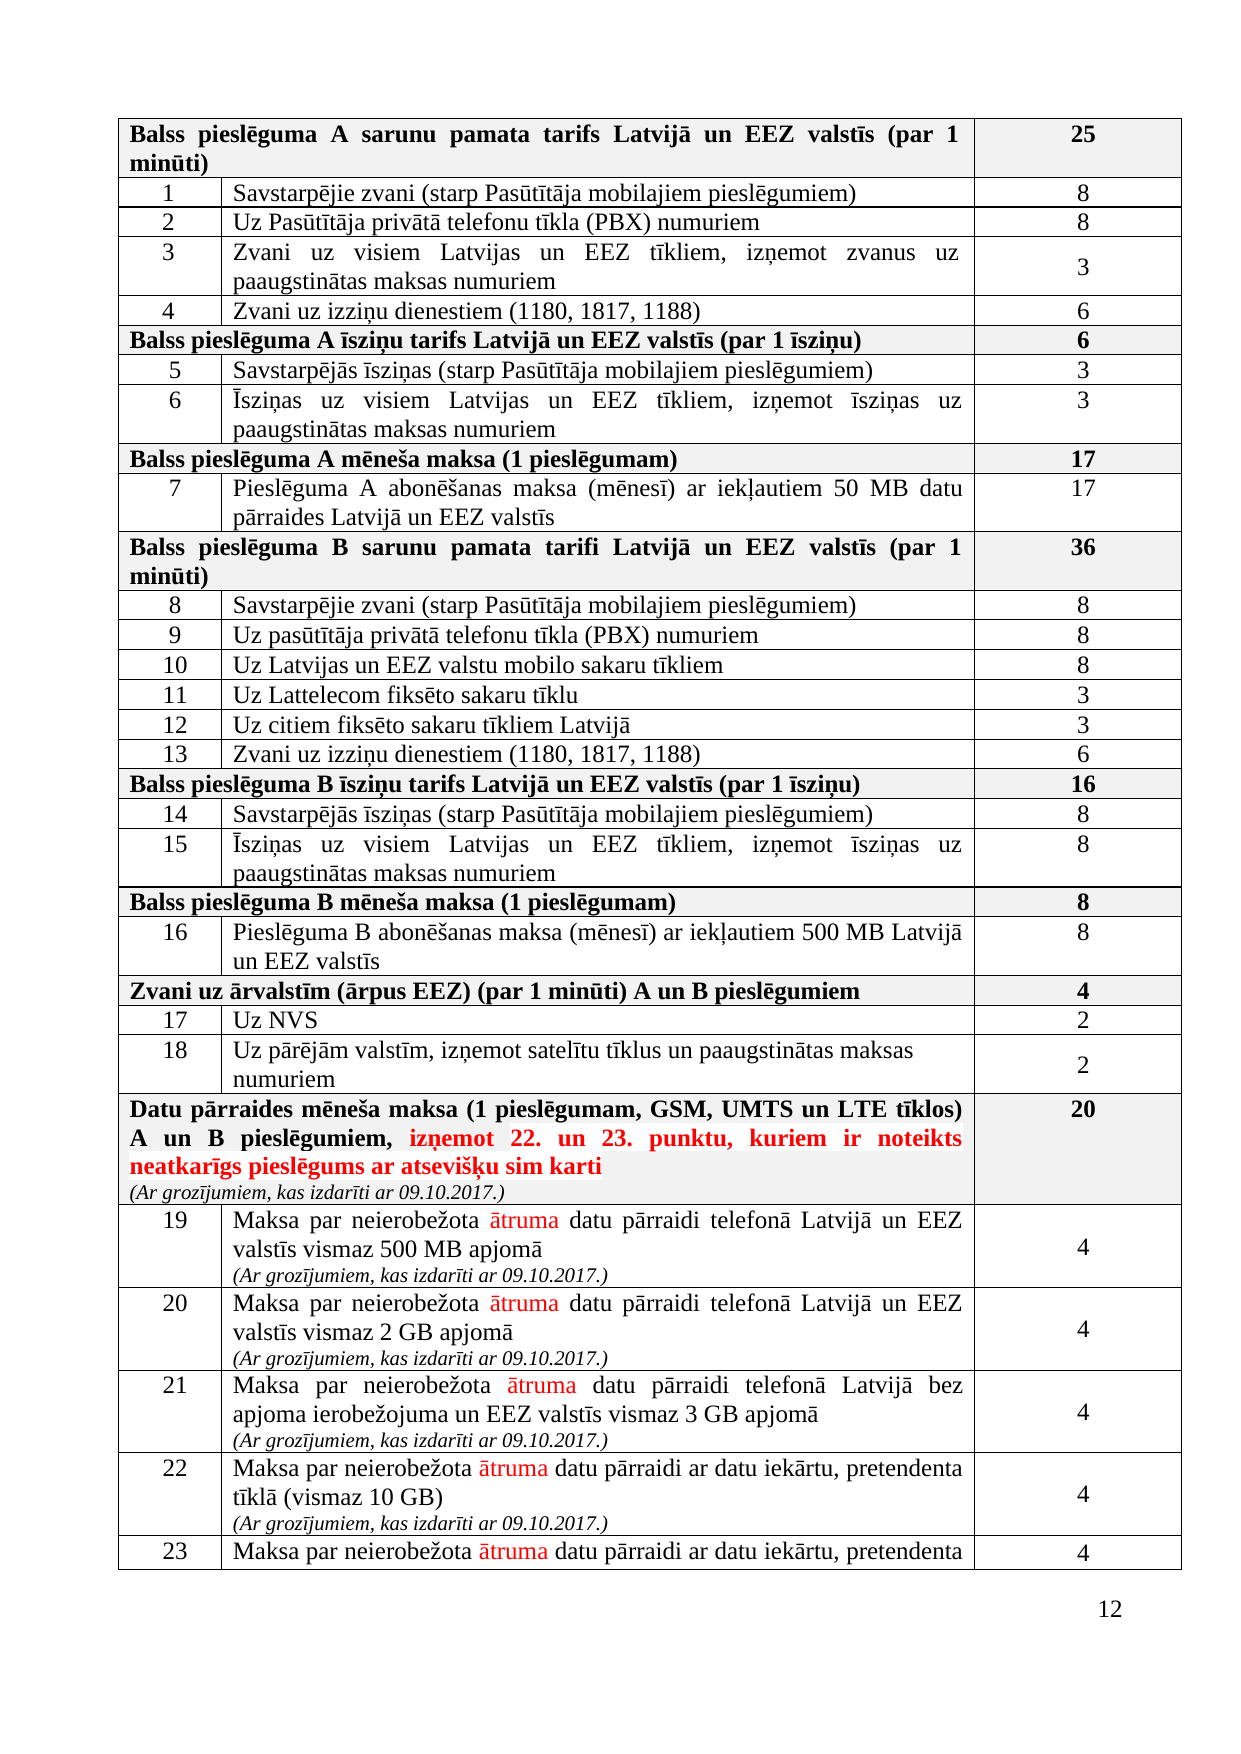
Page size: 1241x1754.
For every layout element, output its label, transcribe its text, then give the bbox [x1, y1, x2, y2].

table_cell 4 [975, 1288, 1181, 1369]
table_cell Īsziņas uz visiem Latvijas un EEZ tīkliem, izņemot īsziņas uz paaugstinātas maksas numuriem [222, 829, 974, 886]
table_cell 4 [975, 1453, 1181, 1535]
table_cell 6 [975, 740, 1181, 768]
table_cell 1 [119, 178, 221, 206]
table_cell 3 [975, 680, 1181, 709]
table_cell Uz Lattelecom fiksēto sakaru tīklu [222, 680, 974, 709]
table_cell Balss pieslēguma A sarunu pamata tarifs Latvijā un EEZ valstīs (par 1 minūti) [119, 119, 974, 177]
table_cell 10 [119, 650, 221, 679]
table_cell 4 [975, 1371, 1181, 1452]
table_cell Maksa par neierobežota ātruma datu pārraidi telefonā Latvijā bez apjoma ierobežojuma un EEZ valstīs vismaz 3 GB apjomā (Ar grozījumiem, kas izdarīti ar 09.10.2017.) [222, 1371, 974, 1452]
table_cell 20 [975, 1094, 1181, 1204]
table_cell 3 [975, 237, 1181, 295]
table_cell Savstarpējie zvani (starp Pasūtītāja mobilajiem pieslēgumiem) [222, 591, 974, 619]
table_cell 15 [119, 829, 221, 886]
table_cell 3 [975, 355, 1181, 384]
table_cell Uz Pasūtītāja privātā telefonu tīkla (PBX) numuriem [222, 208, 974, 236]
table_cell Uz pasūtītāja privātā telefonu tīkla (PBX) numuriem [222, 620, 974, 649]
table_cell 8 [975, 888, 1181, 916]
table_cell 4 [975, 976, 1181, 1004]
table_cell Savstarpējie zvani (starp Pasūtītāja mobilajiem pieslēgumiem) [222, 178, 974, 206]
table_cell 23 [119, 1536, 221, 1569]
table_cell 8 [975, 591, 1181, 619]
table_cell 22 [119, 1453, 221, 1535]
table_cell Uz NVS [222, 1006, 974, 1034]
table_cell 16 [975, 769, 1181, 798]
table_cell 8 [975, 178, 1181, 206]
table_cell 6 [119, 385, 221, 443]
table_cell Maksa par neierobežota ātruma datu pārraidi ar datu iekārtu, pretendenta tīklā (vismaz 10 GB) (Ar grozījumiem, kas izdarīti ar 09.10.2017.) [222, 1453, 974, 1535]
table_cell Zvani uz izziņu dienestiem (1180, 1817, 1188) [222, 740, 974, 768]
table_cell 2 [975, 1035, 1181, 1093]
table_cell 17 [119, 1006, 221, 1034]
table_cell 17 [975, 444, 1181, 472]
table_cell 3 [975, 710, 1181, 738]
table_cell 8 [975, 799, 1181, 828]
table_cell 12 [119, 710, 221, 738]
table_cell 3 [119, 237, 221, 295]
table_cell 9 [119, 620, 221, 649]
table_cell 13 [119, 740, 221, 768]
table_cell Maksa par neierobežota ātruma datu pārraidi telefonā Latvijā un EEZ valstīs vismaz 500 MB apjomā (Ar grozījumiem, kas izdarīti ar 09.10.2017.) [222, 1205, 974, 1287]
table_cell 18 [119, 1035, 221, 1093]
table_cell Savstarpējās īsziņas (starp Pasūtītāja mobilajiem pieslēgumiem) [222, 355, 974, 384]
table_cell 8 [119, 591, 221, 619]
table_cell 36 [975, 532, 1181, 589]
table_cell 4 [975, 1205, 1181, 1287]
table_cell Balss pieslēguma B sarunu pamata tarifi Latvijā un EEZ valstīs (par 1 minūti) [119, 532, 974, 589]
table_cell Zvani uz visiem Latvijas un EEZ tīkliem, izņemot zvanus uz paaugstinātas maksas numuriem [222, 237, 974, 295]
table_cell Uz citiem fiksēto sakaru tīkliem Latvijā [222, 710, 974, 738]
table_cell Pieslēguma A abonēšanas maksa (mēnesī) ar iekļautiem 50 MB datu pārraides Latvijā un EEZ valstīs [222, 474, 974, 531]
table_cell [222, 1536, 974, 1569]
table_cell 11 [119, 680, 221, 709]
table_cell Balss pieslēguma A mēneša maksa (1 pieslēgumam) [119, 444, 974, 472]
table_cell 8 [975, 650, 1181, 679]
table_cell 8 [975, 620, 1181, 649]
table_cell Savstarpējās īsziņas (starp Pasūtītāja mobilajiem pieslēgumiem) [222, 799, 974, 828]
table_cell 5 [119, 355, 221, 384]
table_cell 2 [119, 208, 221, 236]
table_cell 25 [975, 119, 1181, 177]
table_cell 6 [975, 296, 1181, 324]
table_cell 6 [975, 326, 1181, 354]
table_cell 4 [119, 296, 221, 324]
table_cell 2 [975, 1006, 1181, 1034]
table_cell 17 [975, 474, 1181, 531]
table_cell 8 [975, 917, 1181, 975]
table_cell Balss pieslēguma B mēneša maksa (1 pieslēgumam) [119, 888, 974, 916]
table_cell 3 [975, 385, 1181, 443]
table_cell Uz Latvijas un EEZ valstu mobilo sakaru tīkliem [222, 650, 974, 679]
table_cell 20 [119, 1288, 221, 1369]
table_cell 8 [975, 208, 1181, 236]
table_cell Zvani uz ārvalstīm (ārpus EEZ) (par 1 minūti) A un B pieslēgumiem [119, 976, 974, 1004]
table_cell 7 [119, 474, 221, 531]
table_cell 21 [119, 1371, 221, 1452]
table_cell Uz pārējām valstīm, izņemot satelītu tīklus un paaugstinātas maksas numuriem [222, 1035, 974, 1093]
table_cell 14 [119, 799, 221, 828]
table_cell Balss pieslēguma A īsziņu tarifs Latvijā un EEZ valstīs (par 1 īsziņu) [119, 326, 974, 354]
table_cell Balss pieslēguma B īsziņu tarifs Latvijā un EEZ valstīs (par 1 īsziņu) [119, 769, 974, 798]
table_cell 16 [119, 917, 221, 975]
table_cell 19 [119, 1205, 221, 1287]
table_cell Īsziņas uz visiem Latvijas un EEZ tīkliem, izņemot īsziņas uz paaugstinātas maksas numuriem [222, 385, 974, 443]
table_cell Pieslēguma B abonēšanas maksa (mēnesī) ar iekļautiem 500 MB Latvijā un EEZ valstīs [222, 917, 974, 975]
table_cell Zvani uz izziņu dienestiem (1180, 1817, 1188) [222, 296, 974, 324]
table_cell 4 [975, 1536, 1181, 1569]
table_cell Datu pārraides mēneša maksa (1 pieslēgumam, GSM, UMTS un LTE tīklos) A un B pieslēgumiem, izņemot 22. un 23. punktu, kuriem ir noteikts neatkarīgs pieslēgums ar atsevišķu sim karti (Ar grozījumiem, kas izdarīti ar 09.10.2017.) [119, 1094, 974, 1204]
table_cell 8 [975, 829, 1181, 886]
table_cell Maksa par neierobežota ātruma datu pārraidi telefonā Latvijā un EEZ valstīs vismaz 2 GB apjomā (Ar grozījumiem, kas izdarīti ar 09.10.2017.) [222, 1288, 974, 1369]
